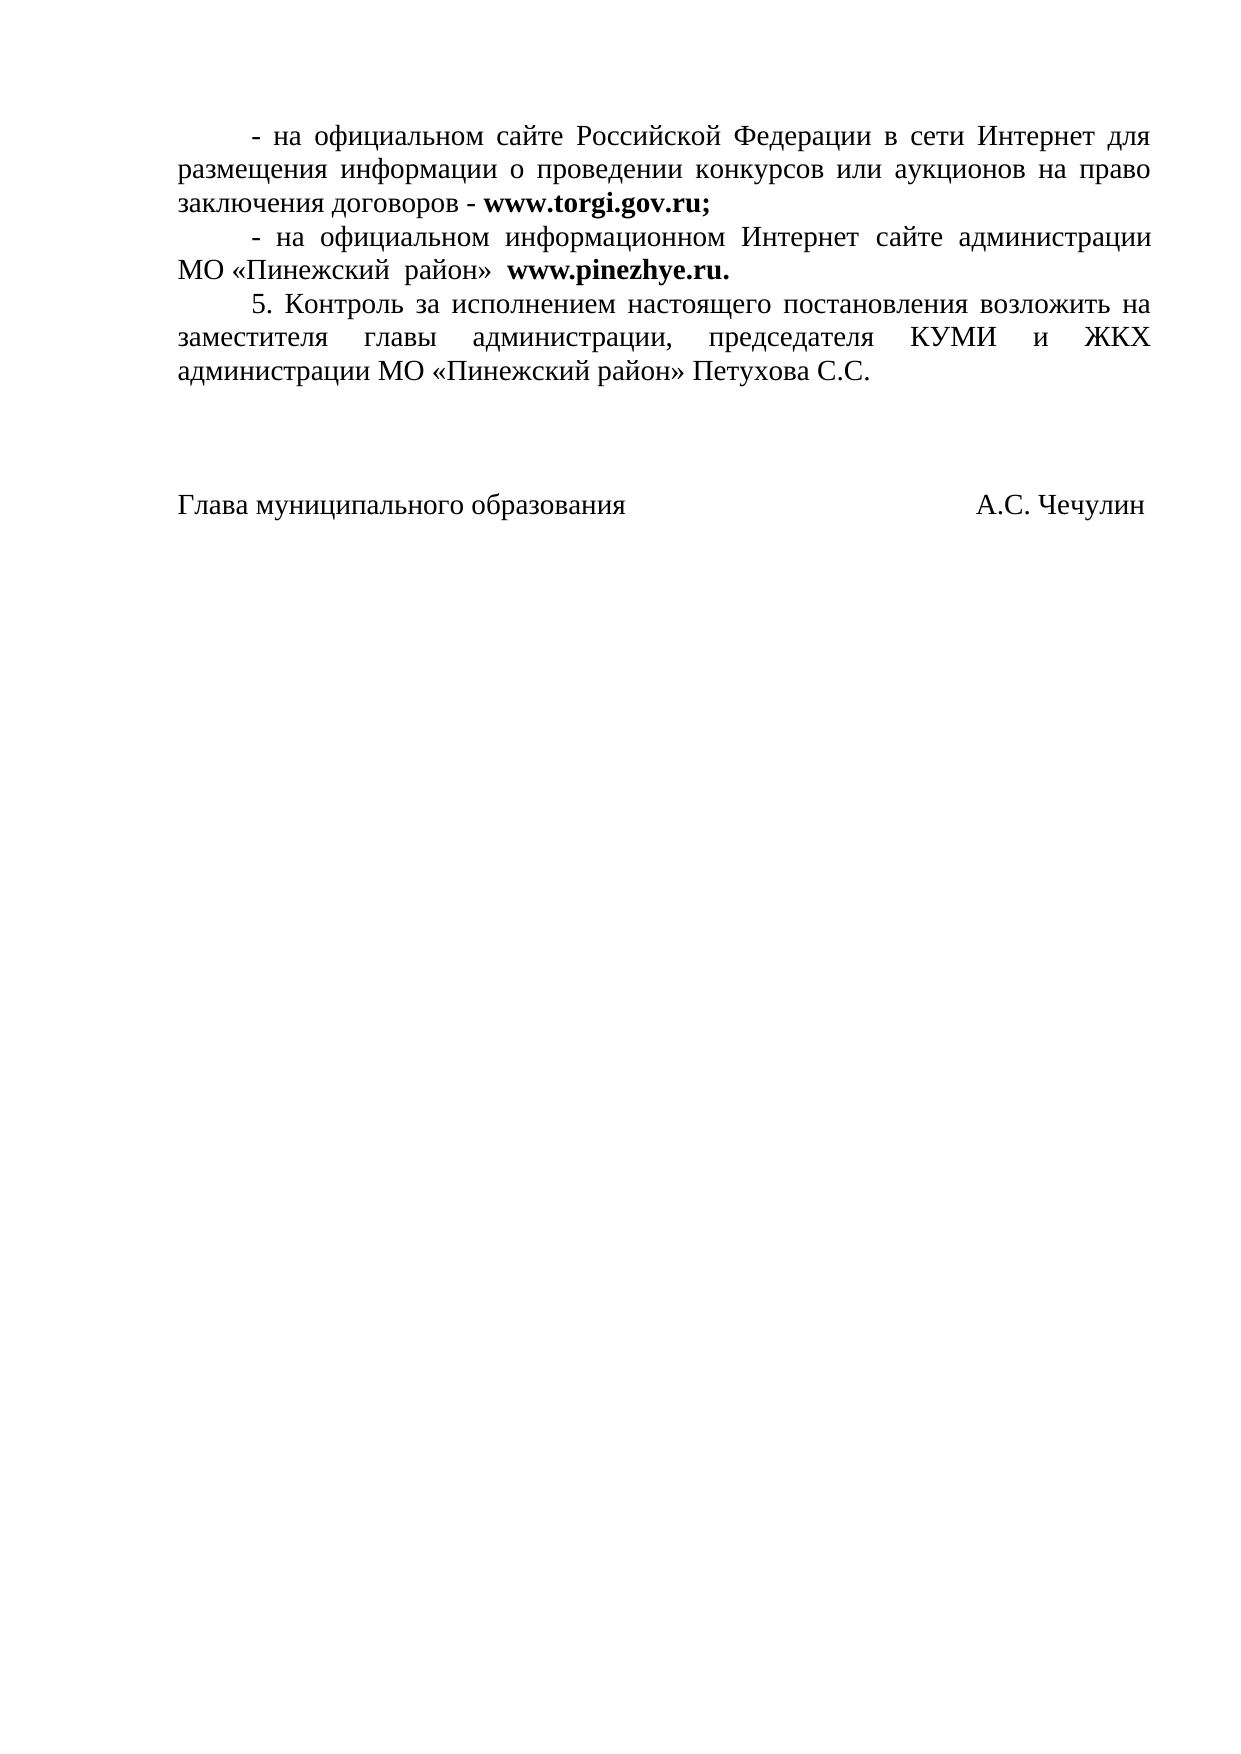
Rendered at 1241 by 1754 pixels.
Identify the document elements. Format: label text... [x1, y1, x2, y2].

text - на официальном информационном Интернет сайте администрации МО «Пинежский район» www.pinezhye.ru. [177, 219, 1152, 286]
text Глава муниципального образования А.С. Чечулин [177, 487, 1152, 521]
text 5. Контроль за исполнением настоящего постановления возложить на заместителя главы администрации, председателя КУМИ и ЖКХ администрации МО «Пинежский район» Петухова С.С. [177, 286, 1152, 386]
text - на официальном сайте Российской Федерации в сети Интернет для размещения информации о проведении конкурсов или аукционов на право заключения договоров - www.torgi.gov.ru; [177, 118, 1152, 219]
